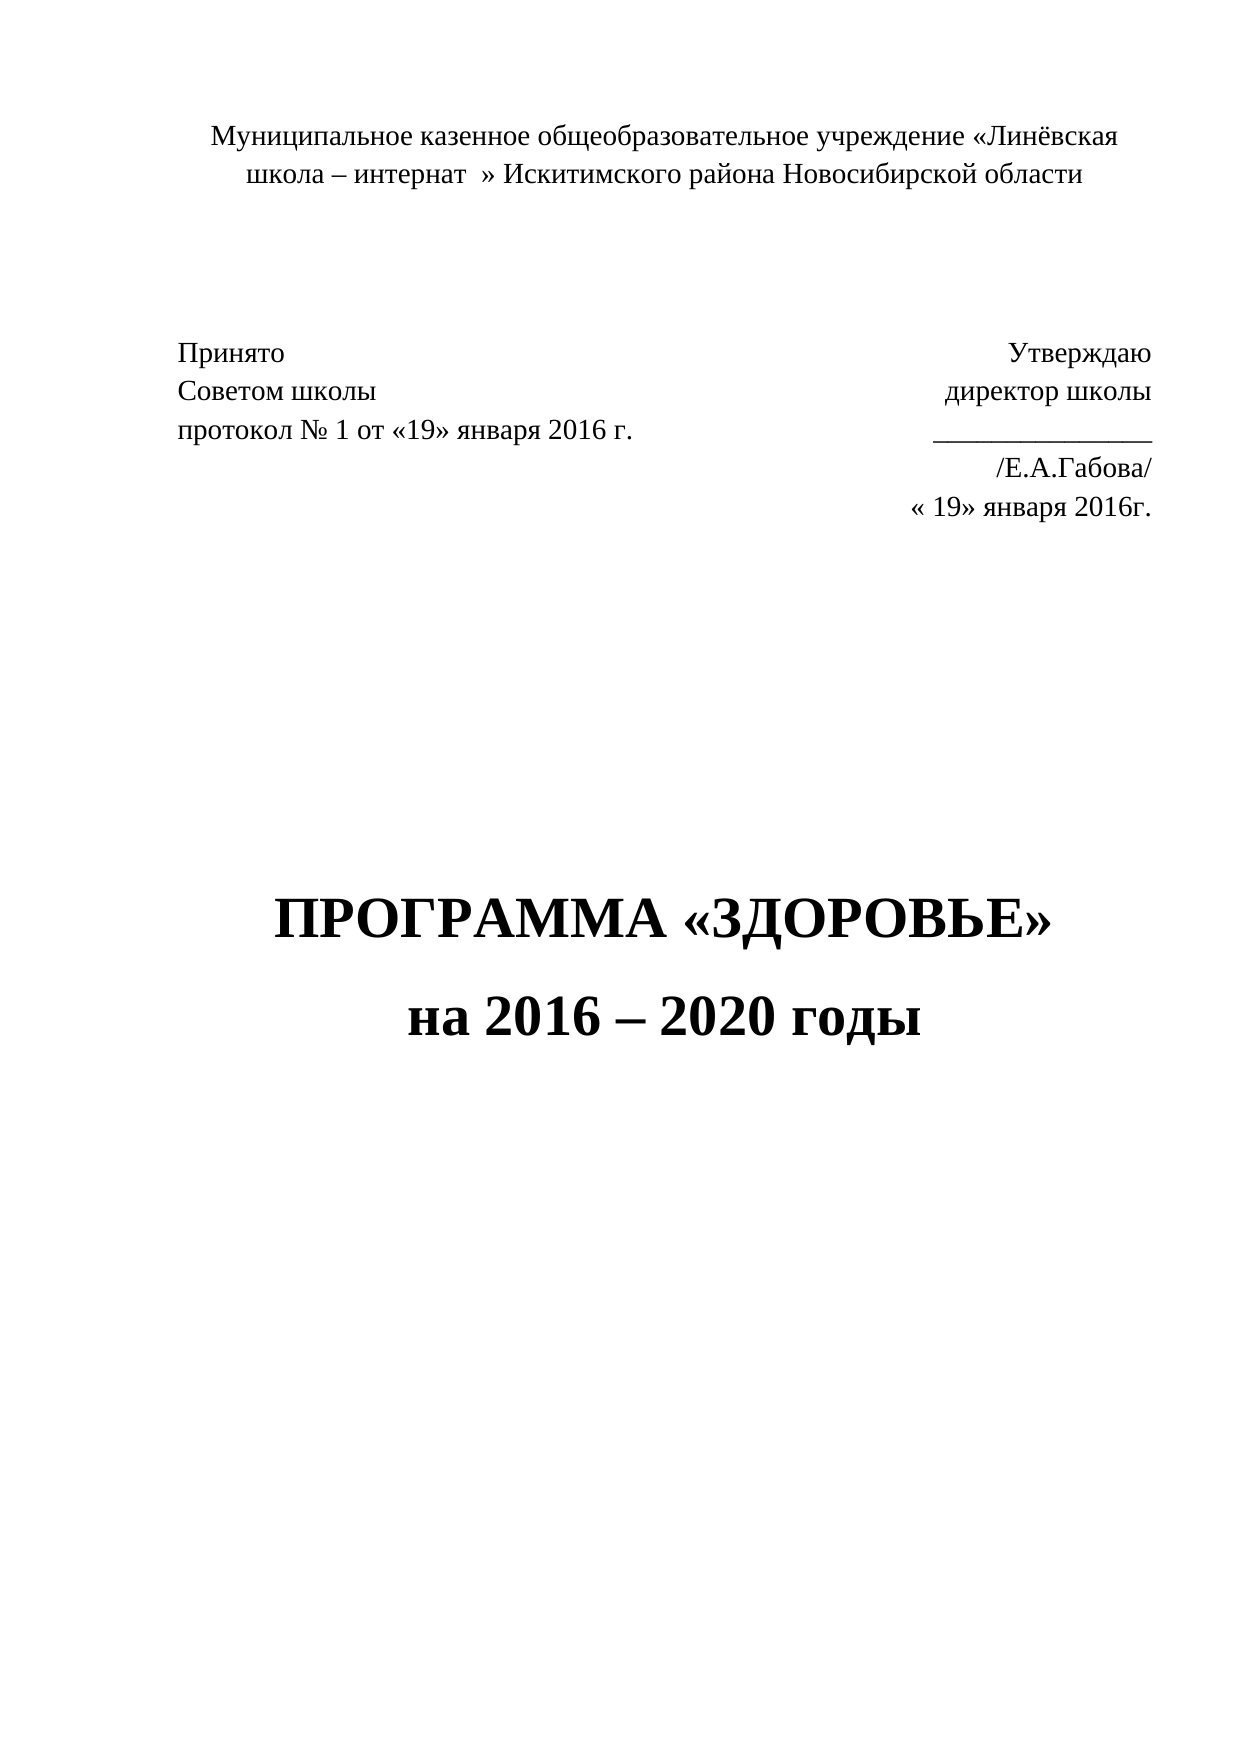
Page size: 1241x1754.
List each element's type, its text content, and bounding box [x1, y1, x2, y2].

text Муниципальное казенное общеобразовательное учреждение «Линёвская школа – интернат » Искитимского района Новосибирской области [177, 118, 1152, 190]
text ПРОГРАММА «ЗДОРОВЬЕ» [177, 883, 1152, 950]
table_header Утверждаю директор школы _______________ /Е.А.Габова/ « 19» января 2016г. [664, 335, 1163, 526]
table_header Принято Советом школы протокол № 1 от «19» января 2016 г. [166, 335, 664, 526]
text на 2016 – 2020 годы [177, 981, 1152, 1048]
